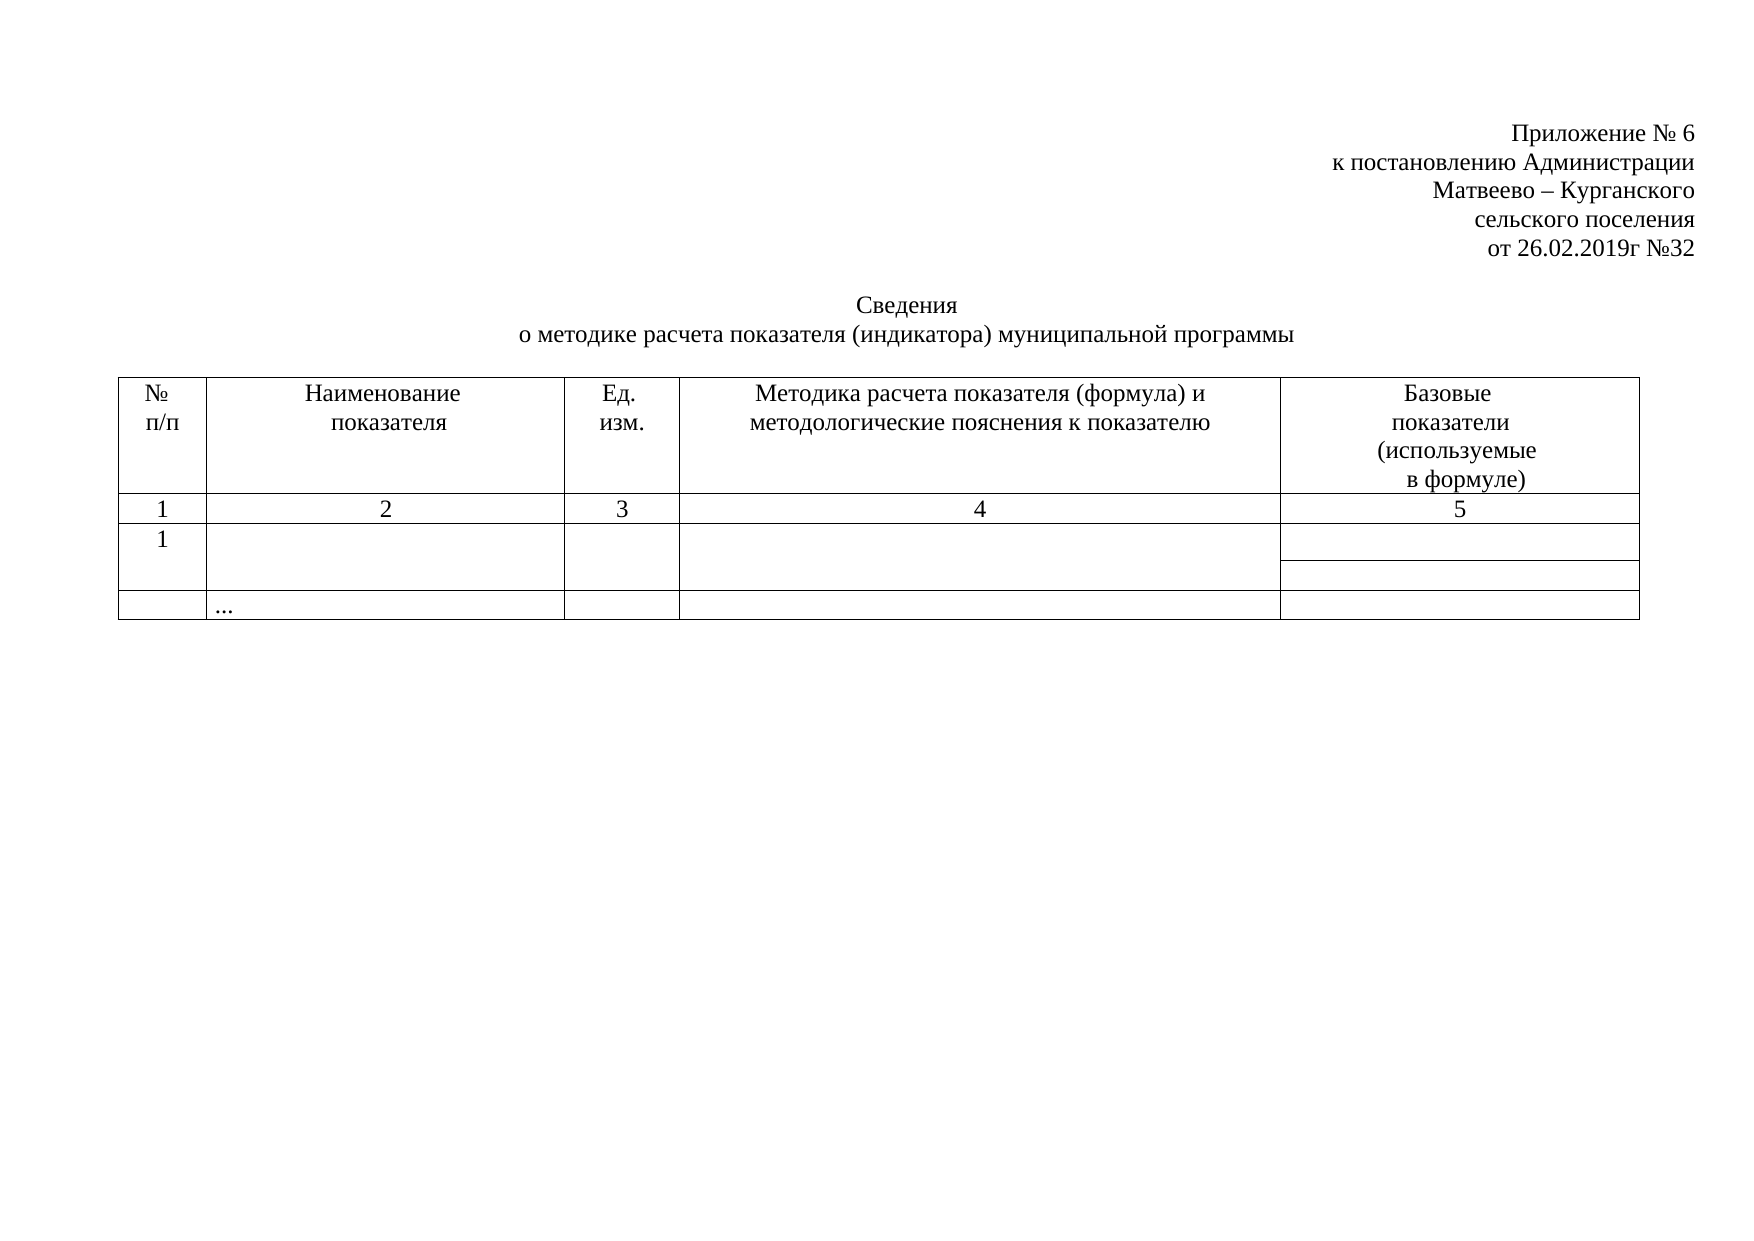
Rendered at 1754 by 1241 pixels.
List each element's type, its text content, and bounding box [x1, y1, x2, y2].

text сельского поселения [118, 204, 1695, 233]
table_cell 3 [565, 494, 679, 523]
table_cell [1281, 561, 1639, 589]
table_cell 4 [680, 494, 1280, 523]
table_cell 5 [1281, 494, 1639, 523]
table_header Базовые показатели (используемые в формуле) [1281, 378, 1639, 493]
text Матвеево – Курганского [118, 176, 1695, 204]
table_cell [680, 591, 1280, 619]
table_cell [680, 524, 1280, 589]
text к постановлению Администрации [118, 147, 1695, 176]
table_cell [565, 524, 679, 589]
table_cell [119, 591, 206, 619]
text Приложение № 6 [118, 118, 1695, 147]
table_header Ед. изм. [565, 378, 679, 493]
table_cell [207, 524, 564, 589]
table_cell [565, 591, 679, 619]
table_cell 1 [119, 494, 206, 523]
text от 26.02.2019г №32 [118, 233, 1695, 262]
table_header Наименование показателя [207, 378, 564, 493]
table_cell [1281, 524, 1639, 560]
table_header № п/п [119, 378, 206, 493]
table_cell 1 [119, 524, 206, 589]
table_cell [1281, 591, 1639, 619]
table_cell ... [207, 591, 564, 619]
table_header Методика расчета показателя (формула) и методологические пояснения к показателю [680, 378, 1280, 493]
table_cell 2 [207, 494, 564, 523]
text о методике расчета показателя (индикатора) муниципальной программы [118, 319, 1695, 348]
text Сведения [118, 291, 1695, 319]
